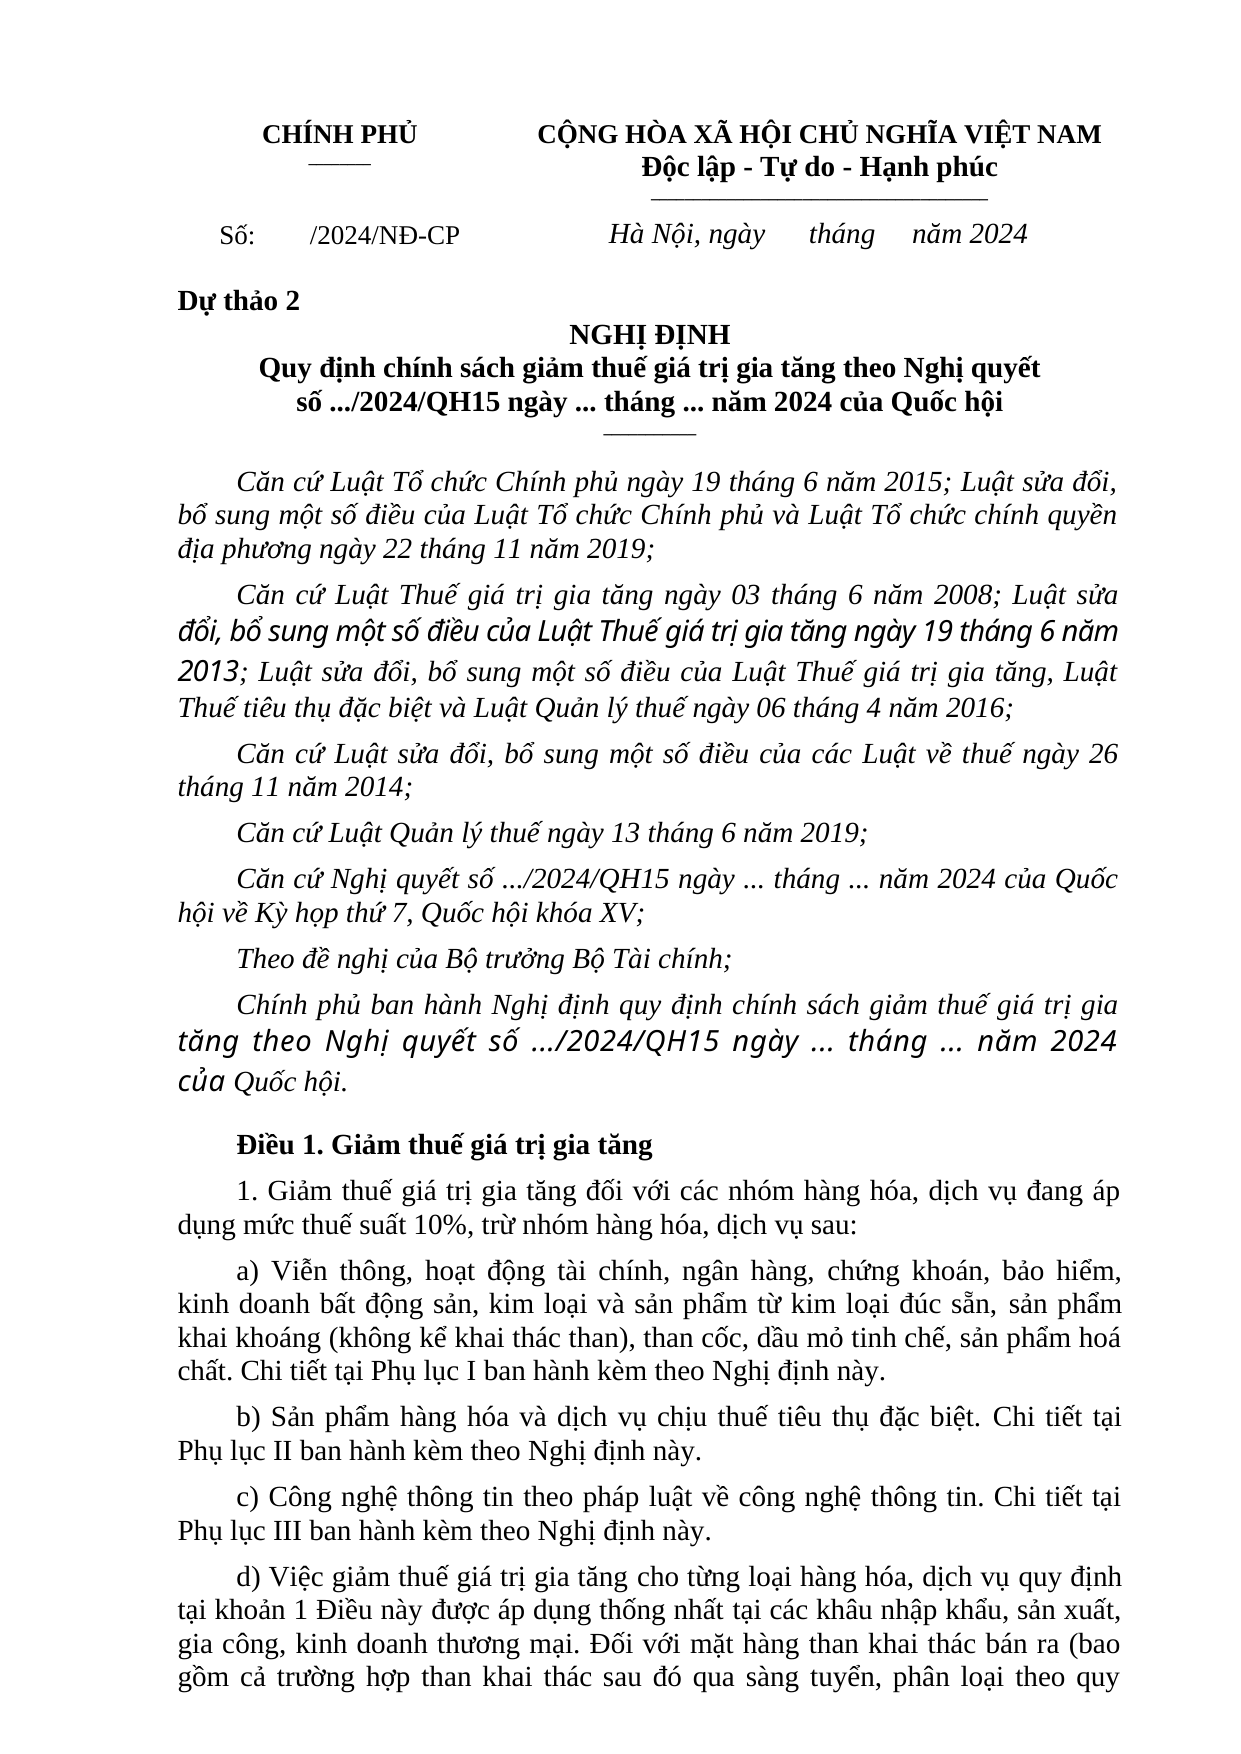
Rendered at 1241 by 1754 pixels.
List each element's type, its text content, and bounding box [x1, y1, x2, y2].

table_header CỘNG HÒA XÃ HỘI CHỦ NGHĨA VIỆT NAM Độc lập - Tự do - Hạnh phúc ________________________________________ Hà Nội, ngày tháng năm 2024 [502, 118, 1137, 250]
text số .../2024/QH15 ngày ... tháng ... năm 2024 của Quốc hội [177, 384, 1122, 418]
text a) Viễn thông, hoạt động tài chính, ngân hàng, chứng khoán, bảo hiểm, kinh doanh bất động sản, kim loại và sản phẩm từ kim loại đúc sẵn, sản phẩm khai khoáng (không kể khai thác than), than cốc, dầu mỏ tinh chế, sản phẩm hoá chất. Chi tiết tại Phụ lục I ban hành kèm theo Nghị định này. [177, 1253, 1122, 1387]
text b) Sản phẩm hàng hóa và dịch vụ chịu thuế tiêu thụ đặc biệt. Chi tiết tại Phụ lục II ban hành kèm theo Nghị định này. [177, 1399, 1122, 1467]
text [177, 1559, 1122, 1693]
text Căn cứ Luật Quản lý thuế ngày 13 tháng 6 năm 2019; [177, 815, 1122, 849]
text Quy định chính sách giảm thuế giá trị gia tăng theo Nghị quyết [177, 351, 1122, 384]
text Dự thảo 2 [177, 283, 1122, 317]
text Căn cứ Luật sửa đổi, bổ sung một số điều của các Luật về thuế ngày 26 tháng 11 năm 2014; [177, 736, 1122, 803]
text Căn cứ Luật Thuế giá trị gia tăng ngày 03 tháng 6 năm 2008; Luật sửa đổi, bổ sung một số điều của Luật Thuế giá trị gia tăng ngày 19 tháng 6 năm 2013; Luật sửa đổi, bổ sung một số điều của Luật Thuế giá trị gia tăng, Luật Thuế tiêu thụ đặc biệt và Luật Quản lý thuế ngày 06 tháng 4 năm 2016; [177, 577, 1122, 723]
text Căn cứ Nghị quyết số .../2024/QH15 ngày ... tháng ... năm 2024 của Quốc hội về Kỳ họp thứ 7, Quốc hội khóa XV; [177, 861, 1122, 928]
text Chính phủ ban hành Nghị định quy định chính sách giảm thuế giá trị gia tăng theo Nghị quyết số .../2024/QH15 ngày ... tháng ... năm 2024 của Quốc hội. [177, 987, 1122, 1100]
table_header CHÍNH PHỦ ________ Số: /2024/NĐ-CP [177, 118, 502, 250]
text Điều 1. Giảm thuế giá trị gia tăng [177, 1127, 1122, 1161]
text Căn cứ Luật Tổ chức Chính phủ ngày 19 tháng 6 năm 2015; Luật sửa đổi, bổ sung một số điều của Luật Tổ chức Chính phủ và Luật Tổ chức chính quyền địa phương ngày 22 tháng 11 năm 2019; [177, 464, 1122, 564]
text ___________ [177, 418, 1122, 451]
text NGHỊ ĐỊNH [177, 317, 1122, 351]
text c) Công nghệ thông tin theo pháp luật về công nghệ thông tin. Chi tiết tại Phụ lục III ban hành kèm theo Nghị định này. [177, 1479, 1122, 1546]
text Theo đề nghị của Bộ trưởng Bộ Tài chính; [177, 941, 1122, 974]
text 1. Giảm thuế giá trị gia tăng đối với các nhóm hàng hóa, dịch vụ đang áp dụng mức thuế suất 10%, trừ nhóm hàng hóa, dịch vụ sau: [177, 1173, 1122, 1240]
